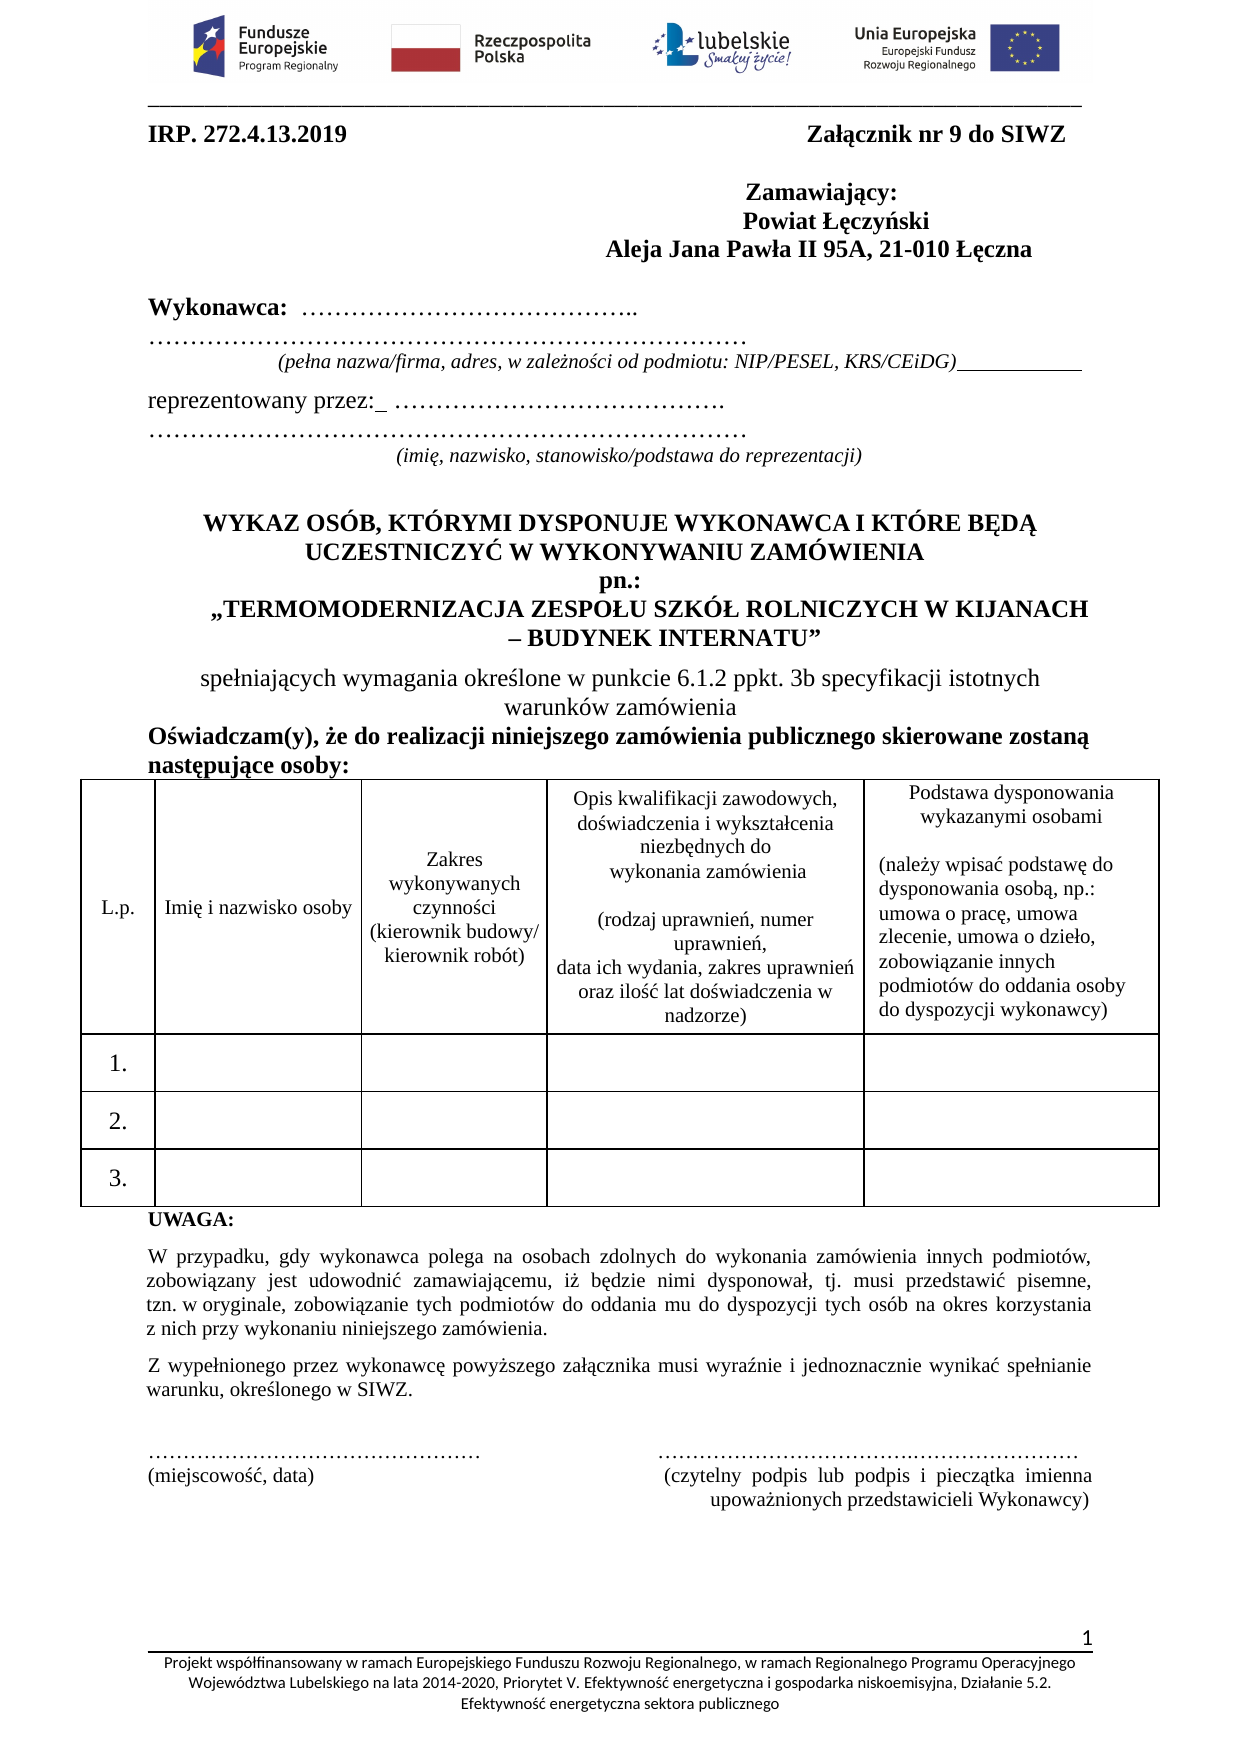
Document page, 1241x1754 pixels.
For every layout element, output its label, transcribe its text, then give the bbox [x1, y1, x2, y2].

table_cell 3. [82, 1150, 154, 1206]
table_cell [865, 1150, 1158, 1206]
table_header Opis kwalifikacji zawodowych, doświadczenia i wykształcenia niezbędnych do wykonania zamówienia (rodzaj uprawnień, numer uprawnień, data ich wydania, zakres uprawnień oraz ilość lat doświadczenia w nadzorze) [548, 780, 863, 1033]
table_cell [548, 1035, 863, 1091]
table_cell [865, 1035, 1158, 1091]
text (imię, nazwisko, stanowisko/podstawa do reprezentacji) [148, 443, 871, 467]
table_header L.p. [82, 780, 154, 1033]
table_cell 1. [82, 1035, 154, 1091]
text Z wypełnionego przez wykonawcę powyższego załącznika musi wyraźnie i jednoznacznie wynikać spełnianie warunku, określonego w SIWZ. [146, 1353, 1093, 1401]
table_cell [156, 1150, 361, 1206]
text Oświadczam(y), że do realizacji niniejszego zamówienia publicznego skierowane zostaną następujące osoby: [148, 721, 1093, 778]
text W przypadku, gdy wykonawca polega na osobach zdolnych do wykonania zamówienia innych podmiotów, zobowiązany jest udowodnić zamawiającemu, iż będzie nimi dysponował, tj. musi przedstawić pisemne, tzn. w oryginale, zobowiązanie tych podmiotów do oddania mu do dyspozycji tych osób na okres korzystania z nich przy wykonaniu niniejszego zamówienia. [146, 1244, 1093, 1340]
text spełniających wymagania określone w punkcie 6.1.2 ppkt. 3b specyfikacji istotnych warunków zamówienia [148, 663, 1093, 721]
table_cell [362, 1150, 546, 1206]
list „TERMOMODERNIZACJA ZESPOŁU SZKÓŁ ROLNICZYCH W KIJANACH – BUDYNEK INTERNATU” [207, 594, 1093, 652]
text Powiat Łęczyński [148, 206, 1093, 234]
text UWAGA: [146, 1207, 1093, 1231]
text reprezentowany przez: ………………………………….……………………………………………………………… [148, 386, 1093, 443]
table_header Podstawa dysponowania wykazanymi osobami (należy wpisać podstawę do dysponowania osobą, np.: umowa o pracę, umowa zlecenie, umowa o dzieło, zobowiązanie innych podmiotów do oddania osoby do dyspozycji wykonawcy) [865, 780, 1158, 1033]
text IRP. 272.4.13.2019 Załącznik nr 9 do SIWZ [148, 119, 1093, 148]
table_cell [865, 1092, 1158, 1148]
table_header Imię i nazwisko osoby [156, 780, 361, 1033]
table_cell [362, 1035, 546, 1091]
table_cell [548, 1092, 863, 1148]
text Wykonawca: …………………………………..……………………………………………………………… [148, 292, 1093, 349]
text Zamawiający: [590, 177, 1093, 206]
table_cell [362, 1092, 546, 1148]
text (pełna nazwa/firma, adres, w zależności od podmiotu: NIP/PESEL, KRS/CEiDG) [148, 349, 1093, 373]
picture [147, 0, 1093, 83]
table_header Zakres wykonywanych czynności (kierownik budowy/ kierownik robót) [362, 780, 546, 1033]
text (miejscowość, data) (czytelny podpis lub podpis i pieczątka imienna upoważnionych przedstawicieli Wykonawcy) [148, 1463, 1093, 1511]
text Aleja Jana Pawła II 95A, 21-010 Łęczna [532, 234, 1093, 263]
table_cell [156, 1092, 361, 1148]
table_cell 2. [82, 1092, 154, 1148]
text ………………………………………… ……………………………….…………………… [148, 1439, 1093, 1463]
table_cell [156, 1035, 361, 1091]
table_cell [548, 1150, 863, 1206]
text WYKAZ OSÓB, KTÓRYMI DYSPONUJE WYKONAWCA I KTÓRE BĘDĄ UCZESTNICZYĆ W WYKONYWANIU ZAMÓWIENIA pn.: [148, 508, 1093, 594]
